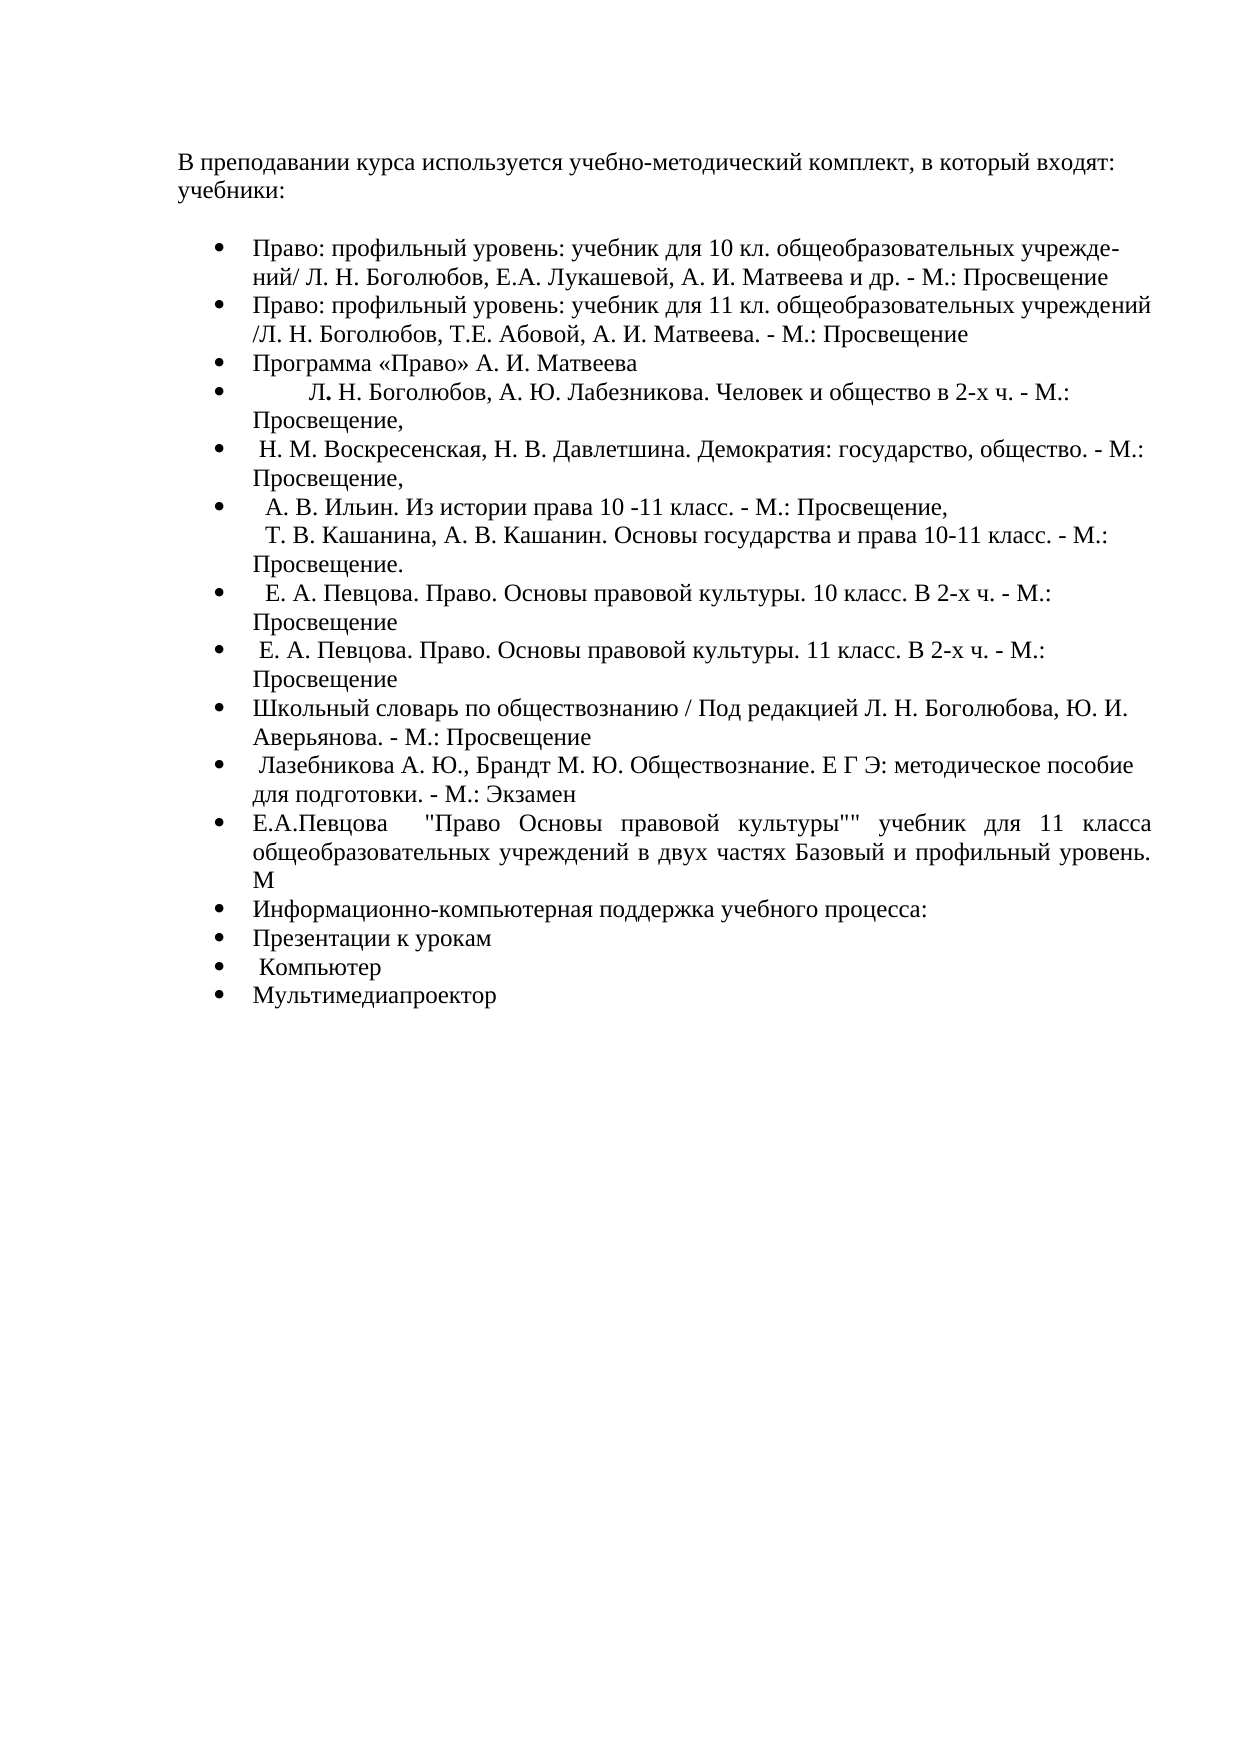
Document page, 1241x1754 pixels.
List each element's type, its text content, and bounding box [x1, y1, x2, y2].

list Е.А.Певцова "Право Основы правовой культуры"" учебник для 11 класса общеобразовательных учреждений в двух частях Базовый и профильный уровень. М [215, 808, 1152, 894]
list Лазебникова А. Ю., Брандт М. Ю. Обществознание. Е Г Э: методическое пособие для подготовки. - М.: Экзамен [215, 751, 1152, 808]
list Право: профильный уровень: учебник для 11 кл. общеобразовательных учреждений /Л. Н. Боголюбов, Т.Е. Абовой, А. И. Матвеева. - М.: Просвещение [215, 291, 1152, 348]
list Компьютер [215, 952, 1152, 981]
list Мультимедиапроектор [215, 981, 1152, 1009]
list Программа «Право» А. И. Матвеева [215, 348, 1152, 377]
text Т. В. Кашанина, А. В. Кашанин. Основы государства и права 10-11 класс. - М.: Просвещение. [252, 521, 1152, 578]
list Е. А. Певцова. Право. Основы правовой культуры. 11 класс. В 2-х ч. - М.: Просвещение [215, 636, 1152, 693]
list А. В. Ильин. Из истории права 10 -11 класс. - М.: Просвещение, [215, 492, 1152, 521]
list Право: профильный уровень: учебник для 10 кл. общеобразовательных учреждений/ Л. Н. Боголюбов, Е.А. Лукашевой, А. И. Матвеева и др. - М.: Просвещение [215, 233, 1152, 291]
list Презентации к урокам [215, 923, 1152, 952]
list Информационно-компьютерная поддержка учебного процесса: [215, 894, 1152, 923]
list Л. Н. Боголюбов, А. Ю. Лабезникова. Человек и общество в 2-х ч. - М.: Просвещение, [215, 377, 1152, 434]
list Е. А. Певцова. Право. Основы правовой культуры. 10 класс. В 2-х ч. - М.: Просвещение [215, 578, 1152, 636]
list Школьный словарь по обществознанию / Под редакцией Л. Н. Боголюбова, Ю. И. Аверьянова. - М.: Просвещение [215, 693, 1152, 751]
list Н. М. Воскресенская, Н. В. Давлетшина. Демократия: государство, общество. - М.: Просвещение, [215, 434, 1152, 492]
text В преподавании курса используется учебно-методический комплект, в который входят: учебники: [177, 147, 1152, 204]
